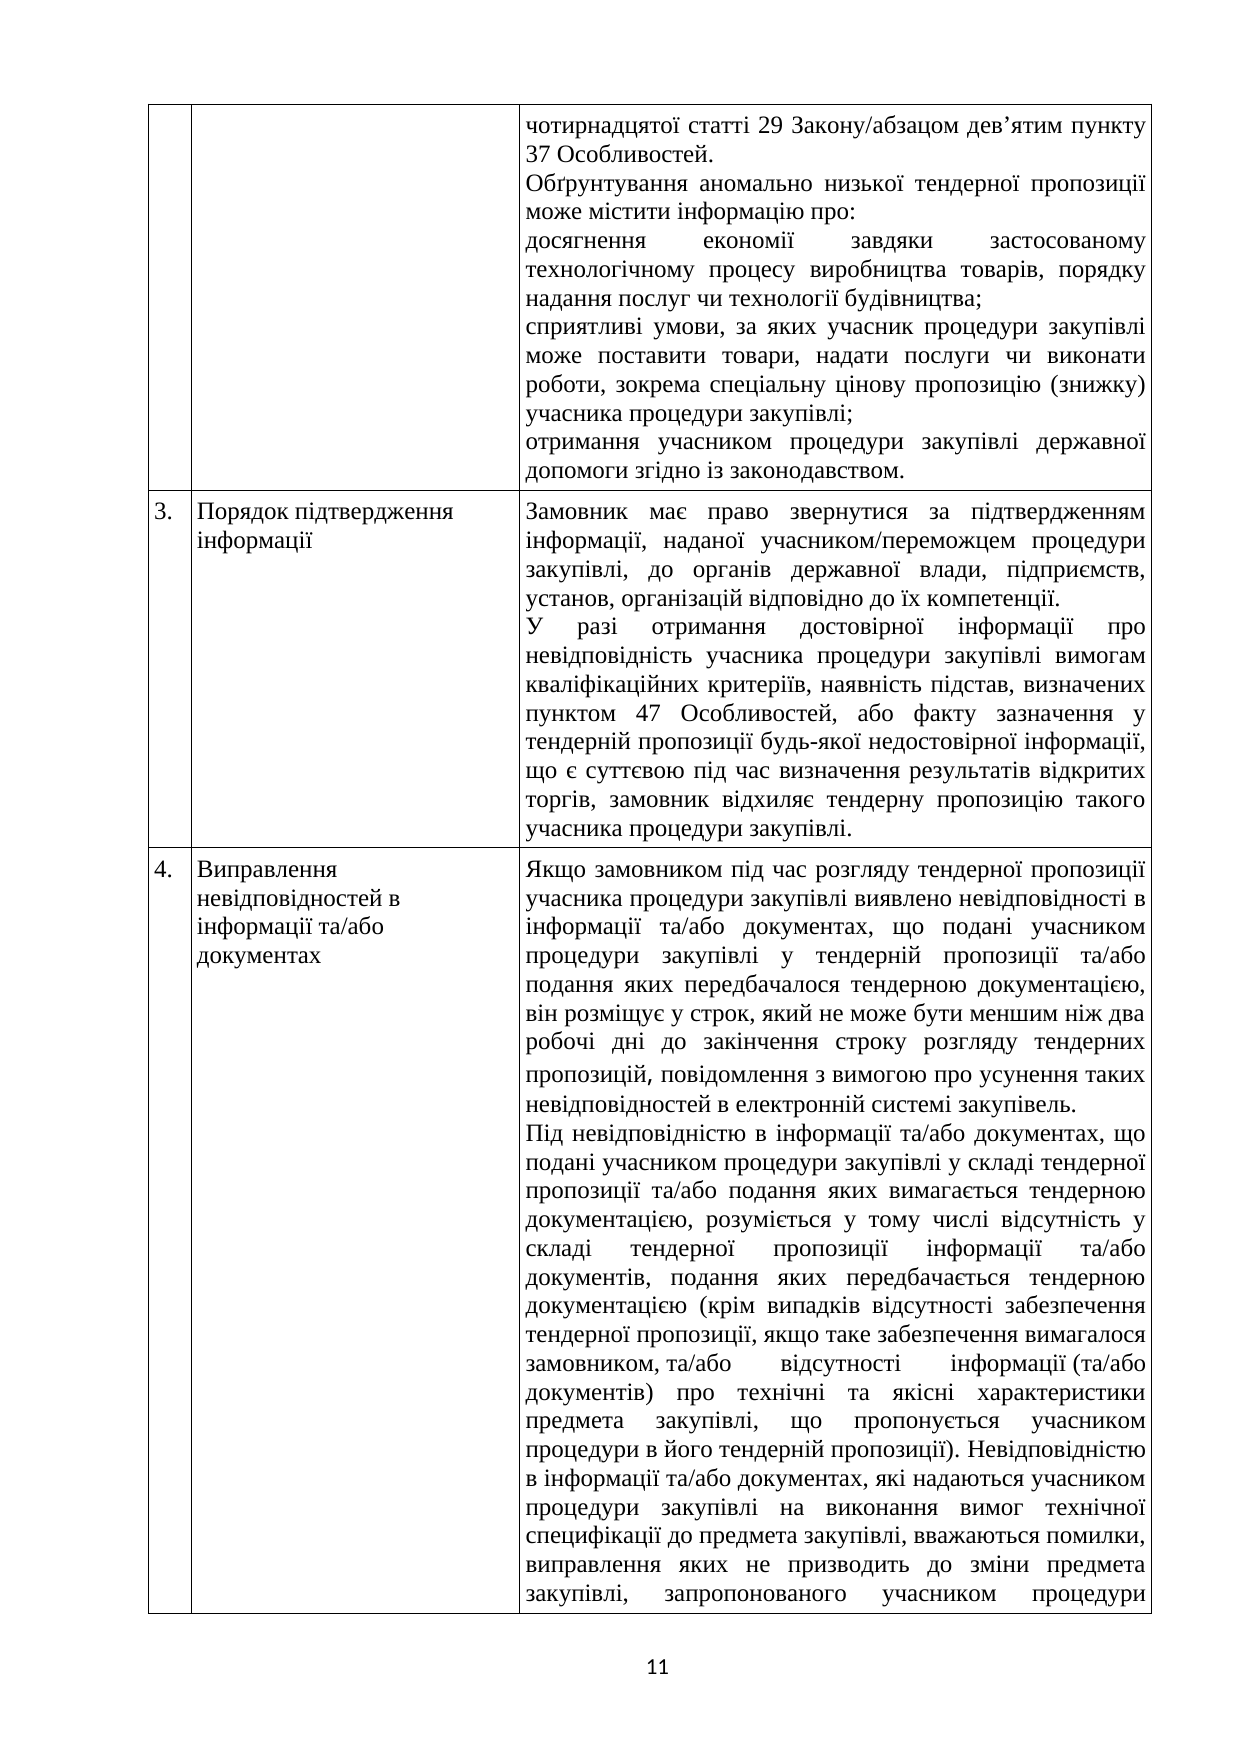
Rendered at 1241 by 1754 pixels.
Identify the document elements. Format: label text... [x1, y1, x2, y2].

table_cell 2. [149, 105, 191, 490]
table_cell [192, 105, 519, 490]
table_cell Замовник має право звернутися за підтвердженням інформації, наданої учасником/переможцем процедури закупівлі, до органів державної влади, підприємств, установ, організацій відповідно до їх компетенції. У разі отримання достовірної інформації про невідповідність учасника процедури закупівлі вимогам кваліфікаційних критеріїв, наявність підстав, визначених пунктом 47 Особливостей, або факту зазначення у тендерній пропозиції будь-якої недостовірної інформації, що є суттєвою під час визначення результатів відкритих торгів, замовник відхиляє тендерну пропозицію такого учасника процедури закупівлі. [520, 491, 1151, 847]
table_cell 3. [149, 491, 191, 847]
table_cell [520, 848, 1151, 1612]
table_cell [520, 105, 1151, 490]
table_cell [192, 848, 519, 1612]
table_cell Порядок підтвердження інформації [192, 491, 519, 847]
table_cell 4. [149, 848, 191, 1612]
